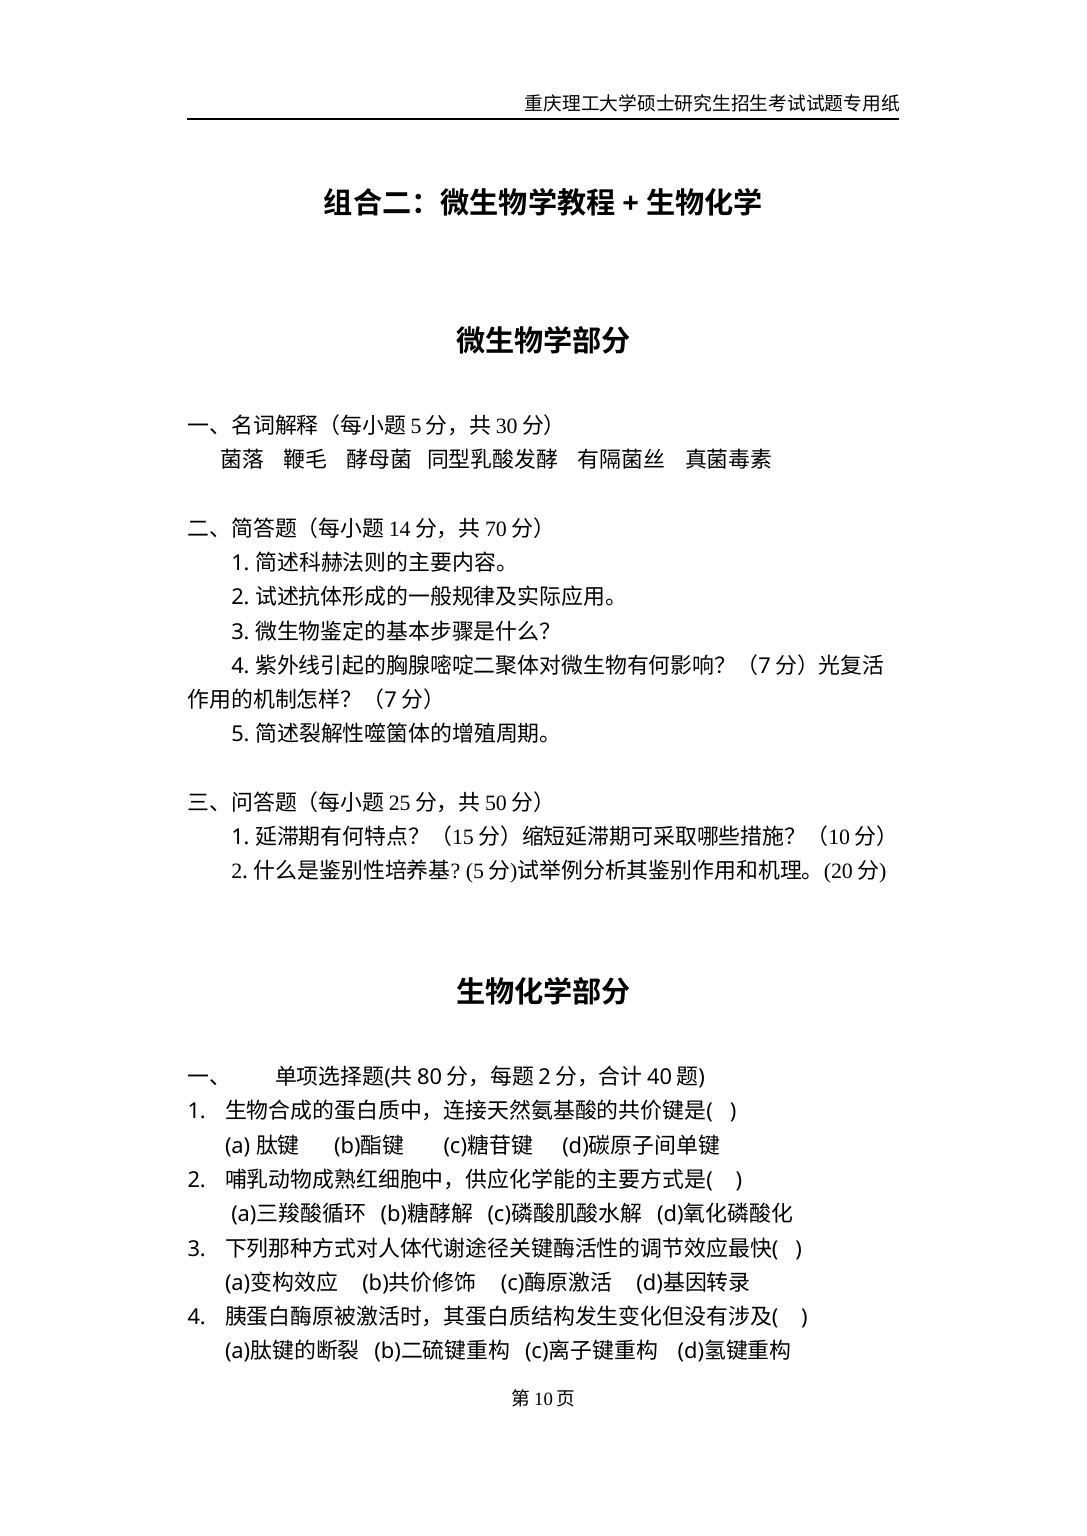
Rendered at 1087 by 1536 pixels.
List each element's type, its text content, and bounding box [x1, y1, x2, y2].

list (a)肽键的断裂 (b)二硫键重构 (c)离子键重构 (d)氢键重构 [225, 1332, 899, 1366]
text 2. 什么是鉴别性培养基? (5分)试举例分析其鉴别作用和机理。(20分) [187, 852, 899, 887]
text (a)三羧酸循环 (b)糖酵解 (c)磷酸肌酸水解 (d)氧化磷酸化 [187, 1195, 899, 1229]
text 3. 微生物鉴定的基本步骤是什么？ [187, 612, 899, 647]
text 4. 紫外线引起的胸腺嘧啶二聚体对微生物有何影响？（7分）光复活作用的机制怎样？（7分） [187, 647, 899, 715]
list 下列那种方式对人体代谢途径关键酶活性的调节效应最快( ) [187, 1229, 899, 1263]
text 2. 试述抗体形成的一般规律及实际应用。 [187, 578, 899, 612]
list 哺乳动物成熟红细胞中，供应化学能的主要方式是( ) [187, 1161, 899, 1195]
text 5. 简述裂解性噬箘体的增殖周期。 [187, 715, 899, 749]
text 三、问答题（每小题25分，共50分） [187, 784, 899, 818]
text 1. 简述科赫法则的主要内容。 [187, 544, 899, 578]
text 生物化学部分 [187, 955, 899, 1024]
text 组合二：微生物学教程 + 生物化学 [187, 167, 899, 235]
list 单项选择题(共80分，每题2分，合计40题) [187, 1058, 899, 1092]
text 二、简答题（每小题14分，共70分） [187, 509, 899, 544]
text (a) 肽键 (b)酯键 (c)糖苷键 (d)碳原子间单键 [225, 1126, 899, 1161]
text 一、名词解释（每小题5分，共30分） [187, 407, 899, 441]
list 胰蛋白酶原被激活时，其蛋白质结构发生变化但没有涉及( ) [187, 1298, 899, 1332]
list (a)变构效应 (b)共价修饰 (c)酶原激活 (d)基因转录 [225, 1263, 899, 1298]
text 1. 延滞期有何特点？（15分）缩短延滞期可采取哪些措施？（10分） [187, 818, 899, 852]
text 菌落 鞭毛 酵母菌 同型乳酸发酵 有隔菌丝 真菌毒素 [187, 441, 899, 475]
list 生物合成的蛋白质中，连接天然氨基酸的共价键是( ) [187, 1092, 899, 1126]
text 微生物学部分 [187, 304, 899, 372]
